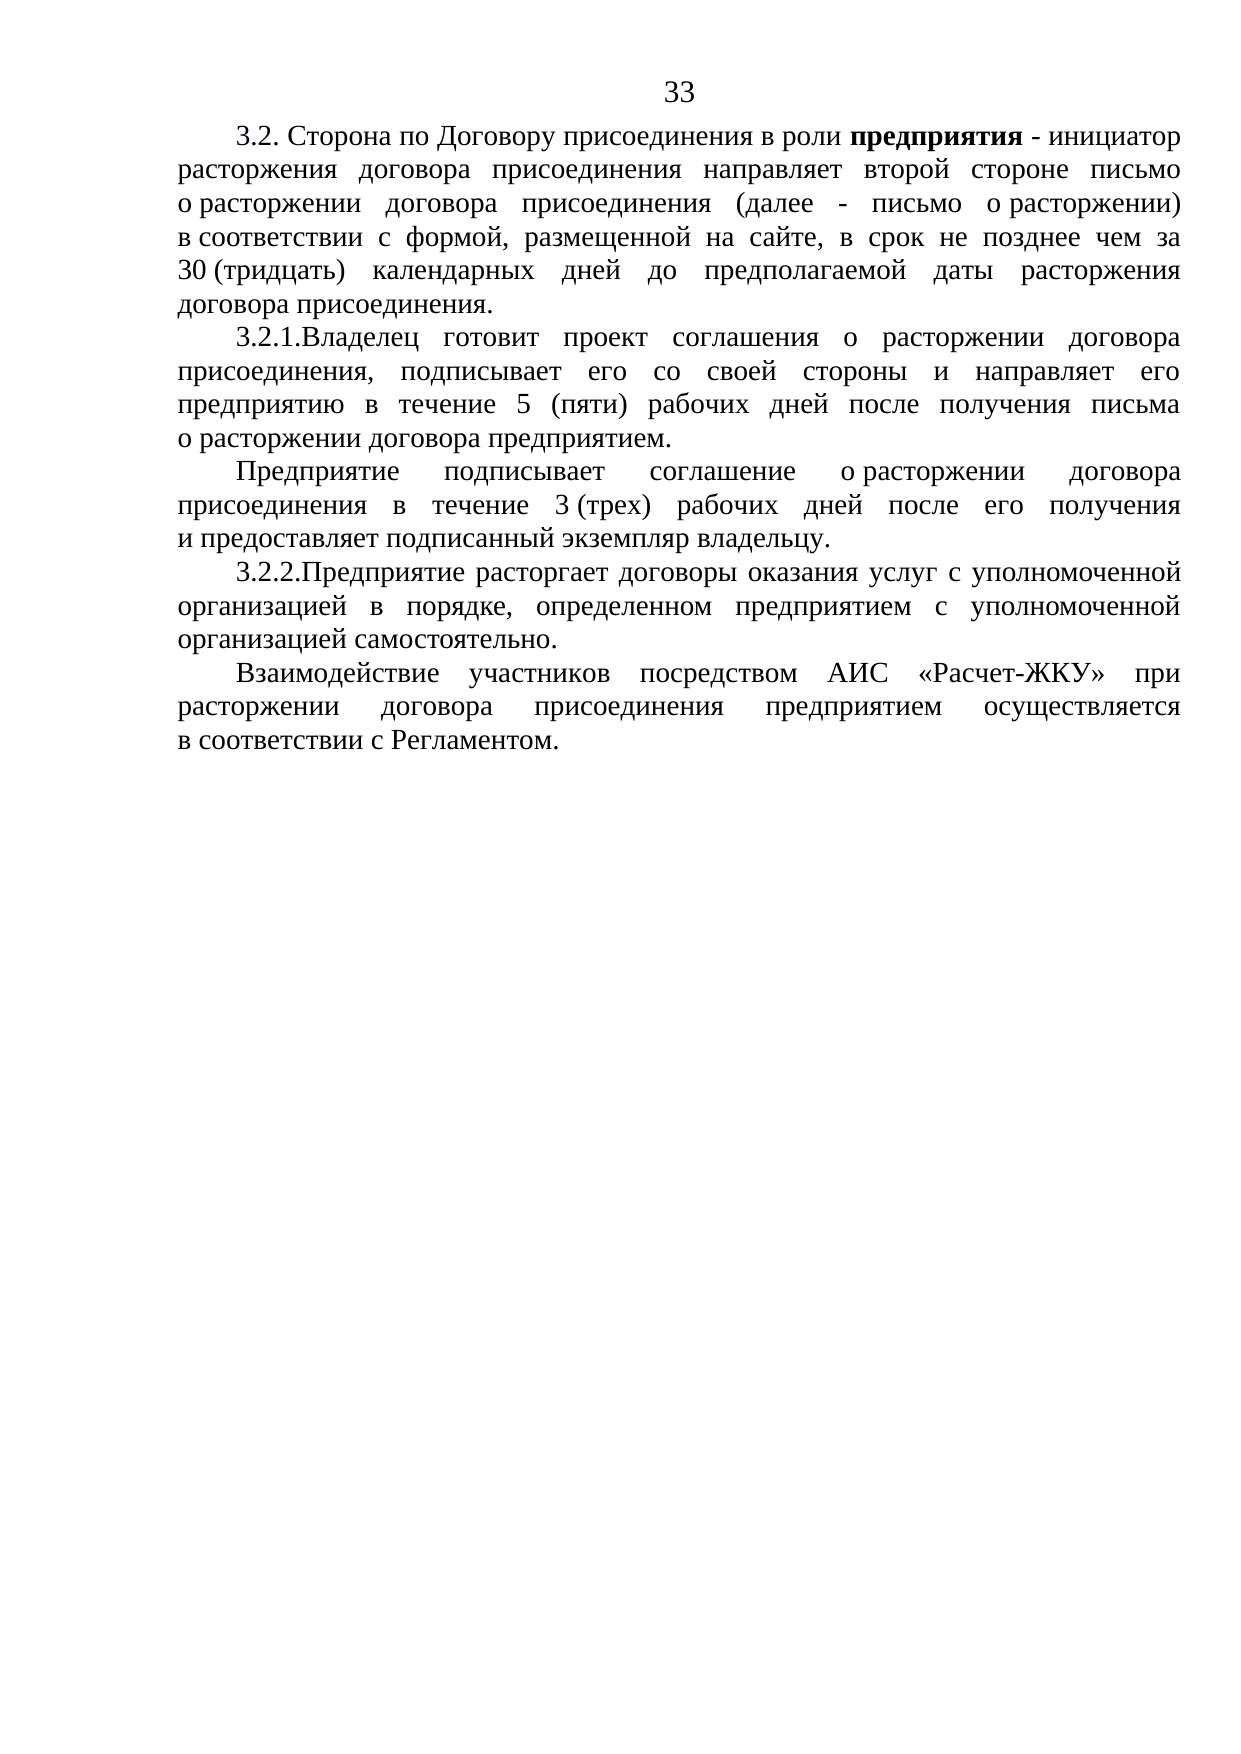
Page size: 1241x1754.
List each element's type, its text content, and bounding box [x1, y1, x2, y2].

text Предприятие подписывает соглашение о расторжении договора присоединения в течение 3 (трех) рабочих дней после его получения и предоставляет подписанный экземпляр владельцу. [177, 453, 1181, 554]
text 3.2.2.Предприятие расторгает договоры оказания услуг с уполномоченной организацией в порядке, определенном предприятием с уполномоченной организацией самостоятельно. [177, 554, 1181, 655]
text 3.2.1.Владелец готовит проект соглашения о расторжении договора присоединения, подписывает его со своей стороны и направляет его предприятию в течение 5 (пяти) рабочих дней после получения письма о расторжении договора предприятием. [177, 319, 1181, 453]
text Взаимодействие участников посредством АИС «Расчет-ЖКУ» при расторжении договора присоединения предприятием осуществляется в соответствии с Регламентом. [177, 655, 1181, 755]
text 3.2. Сторона по Договору присоединения в роли предприятия - инициатор расторжения договора присоединения направляет второй стороне письмо о расторжении договора присоединения (далее - письмо о расторжении) в соответствии с формой, размещенной на сайте, в срок не позднее чем за 30 (тридцать) календарных дней до предполагаемой даты расторжения договора присоединения. [177, 118, 1181, 319]
